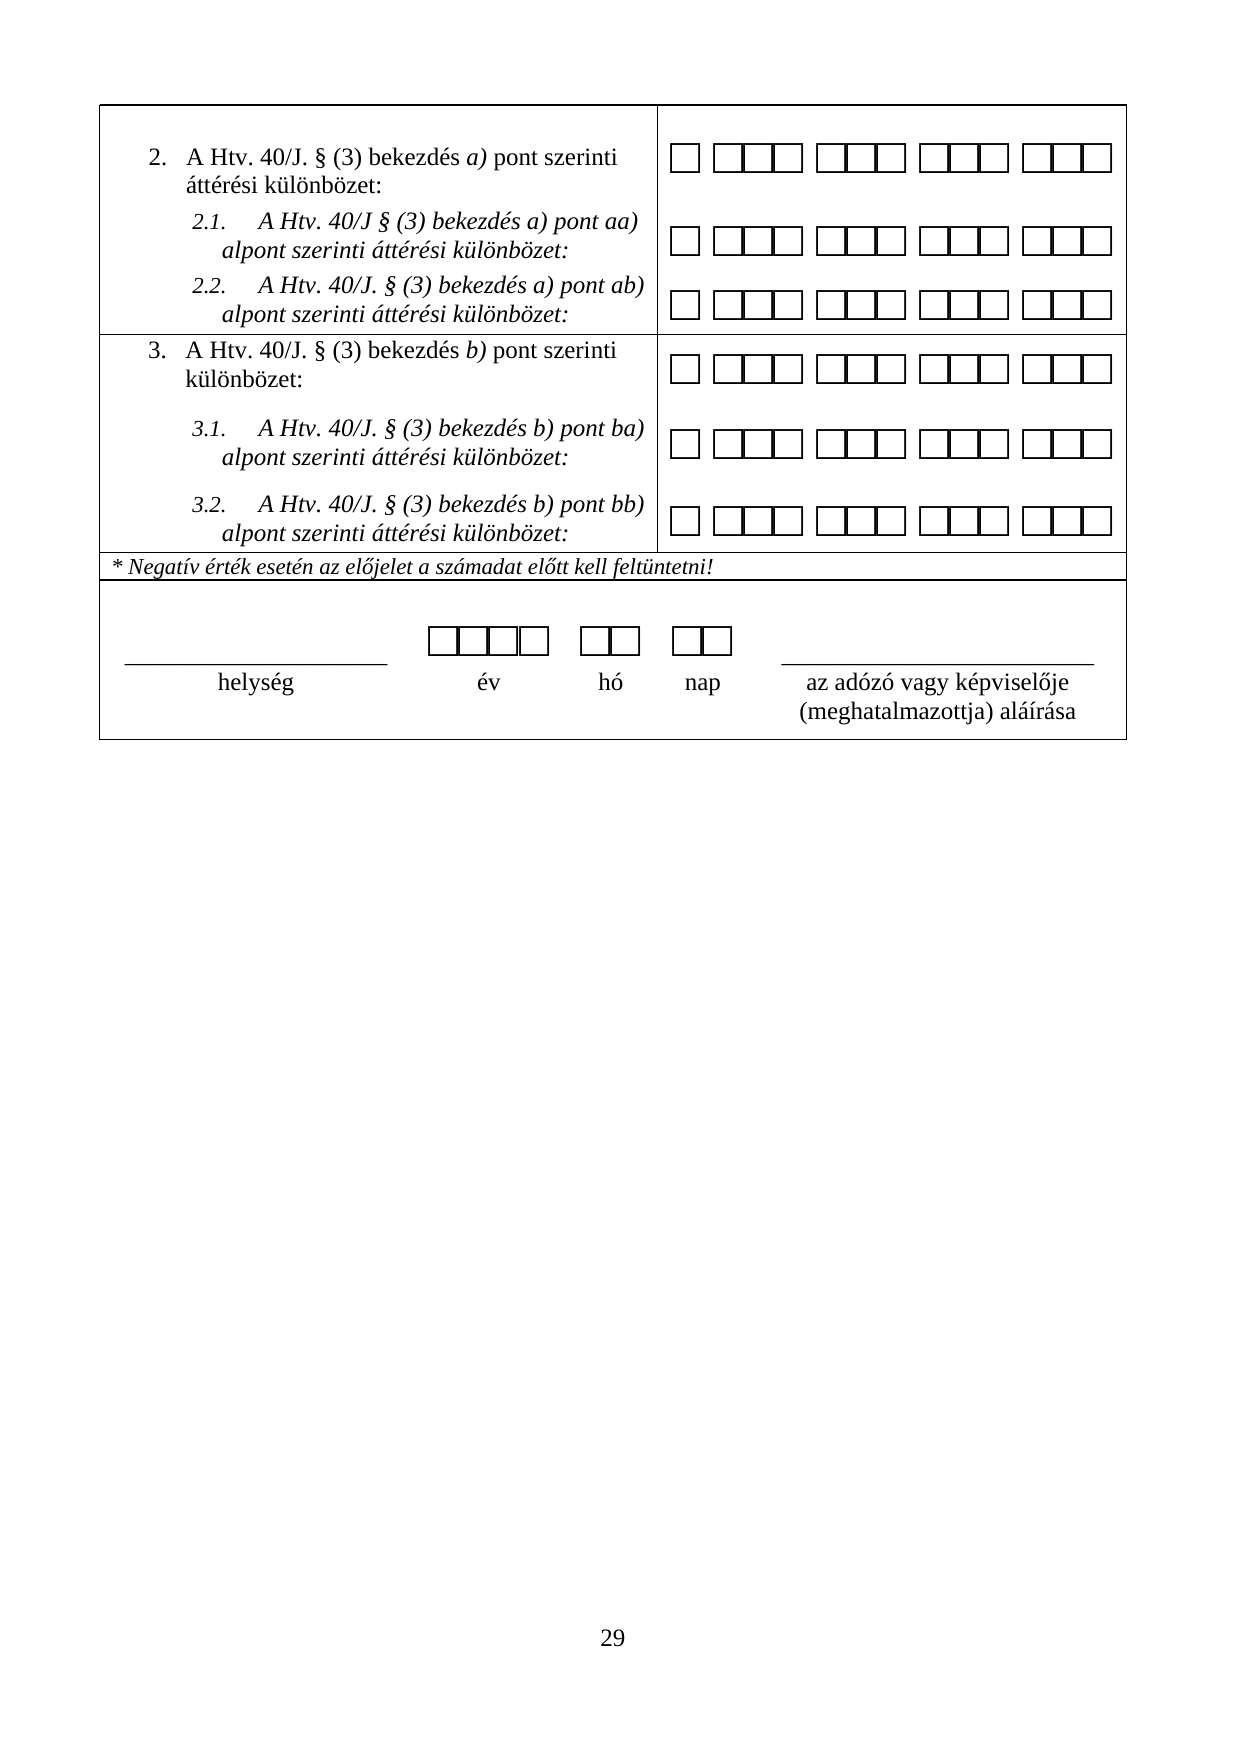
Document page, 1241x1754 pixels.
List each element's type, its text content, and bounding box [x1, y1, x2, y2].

table_cell helység [100, 668, 412, 739]
table_cell [658, 106, 1126, 334]
table_cell év [412, 668, 565, 739]
table_cell _____________________ [100, 610, 412, 667]
table_cell [100, 335, 657, 552]
table_cell nap [656, 668, 749, 739]
table_cell [658, 335, 1126, 552]
table_cell [100, 581, 1126, 610]
table_cell □□□□ [412, 610, 565, 667]
table_cell hó [565, 668, 656, 739]
table_cell [100, 553, 1126, 579]
table_cell □□ [656, 610, 749, 667]
table_cell □□ [565, 610, 656, 667]
table_cell _________________________ [749, 610, 1126, 667]
table_cell [100, 106, 657, 334]
table_cell az adózó vagy képviselője (meghatalmazottja) aláírása [749, 668, 1126, 739]
